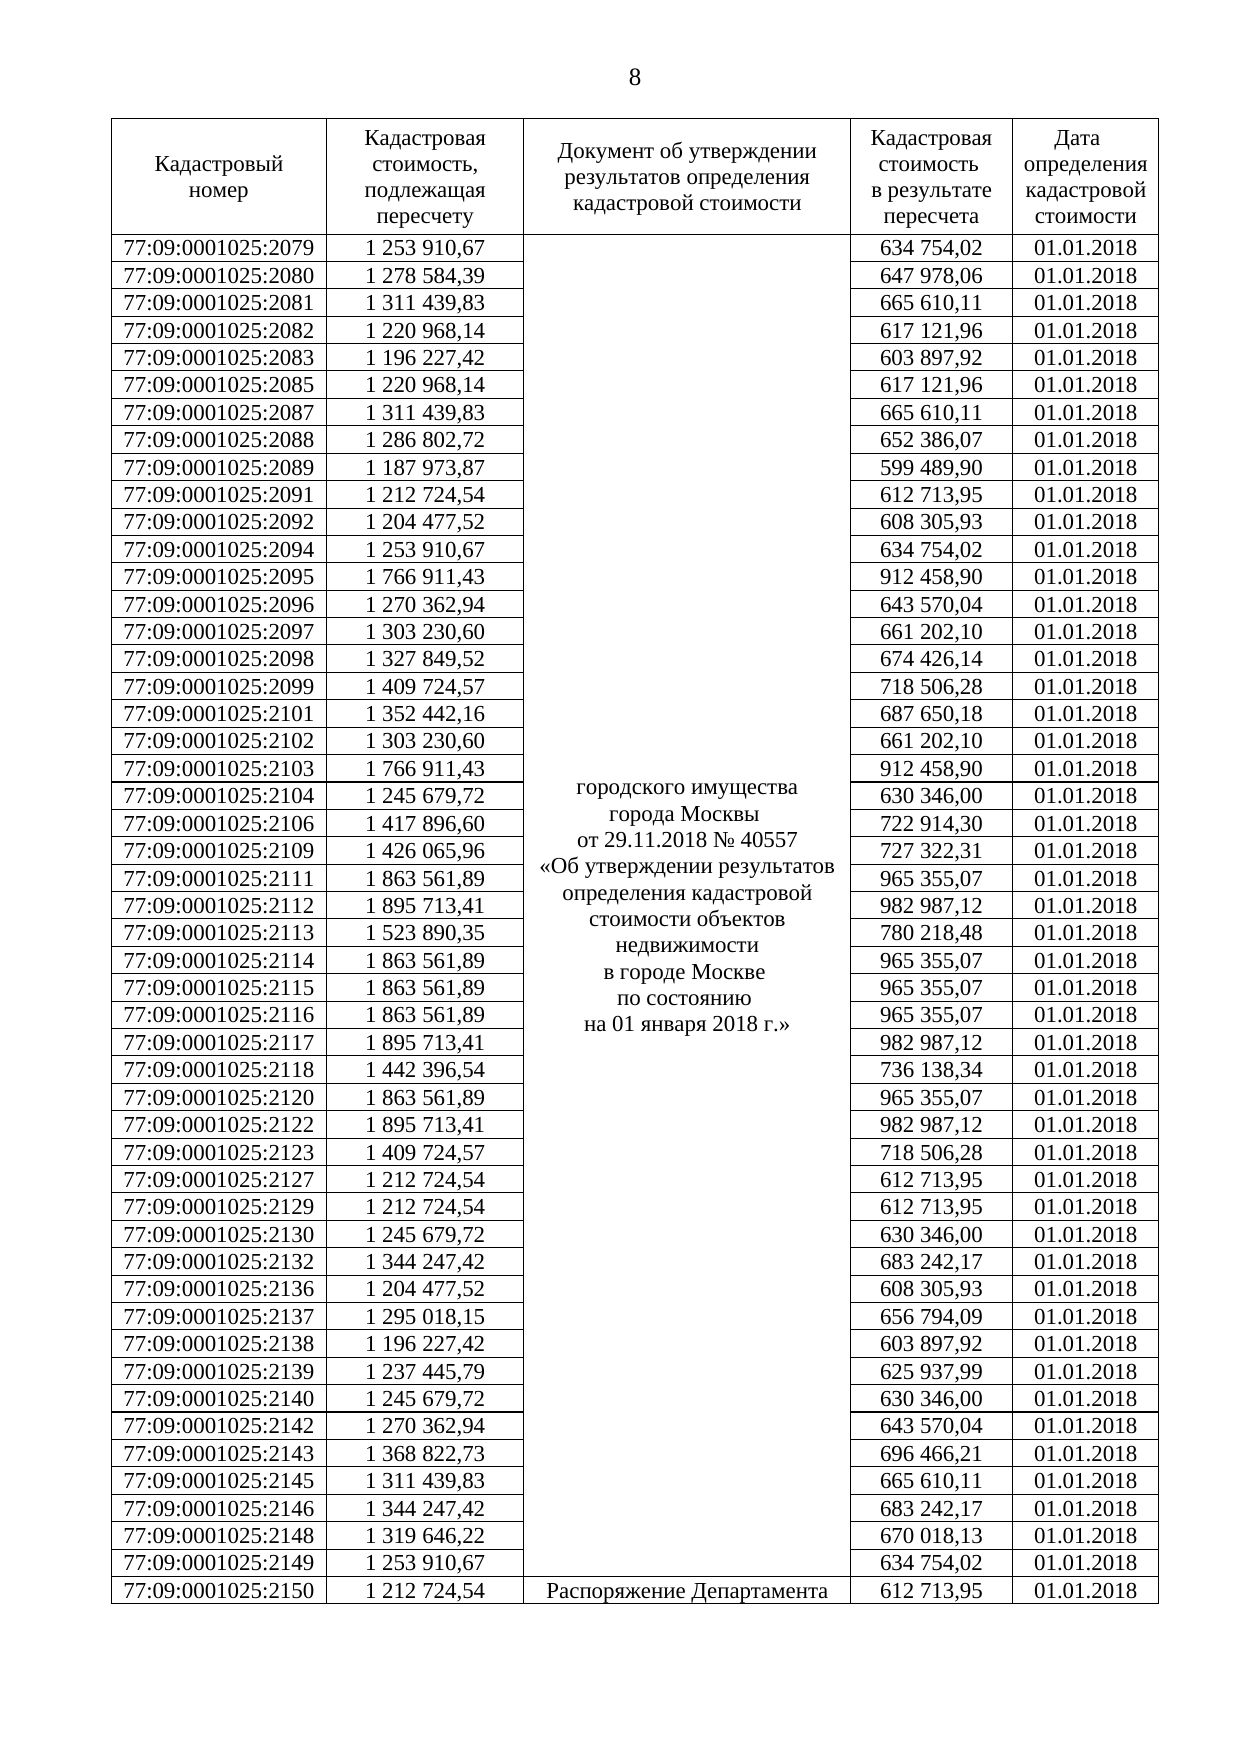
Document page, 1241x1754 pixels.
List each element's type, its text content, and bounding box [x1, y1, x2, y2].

table_cell 625 937,99 [851, 1358, 1012, 1384]
table_cell 77:09:0001025:2139 [112, 1358, 326, 1384]
table_cell 01.01.2018 [1013, 1467, 1158, 1494]
table_cell 01.01.2018 [1013, 399, 1158, 425]
table_cell 77:09:0001025:2114 [112, 947, 326, 973]
table_cell 736 138,34 [851, 1056, 1012, 1083]
table_cell 01.01.2018 [1013, 454, 1158, 480]
table_cell 01.01.2018 [1013, 426, 1158, 453]
table_cell 77:09:0001025:2143 [112, 1440, 326, 1466]
table_cell 01.01.2018 [1013, 1193, 1158, 1220]
table_cell 77:09:0001025:2149 [112, 1550, 326, 1576]
table_cell 634 754,02 [851, 235, 1012, 261]
table_cell 1 212 724,54 [327, 1577, 523, 1603]
table_cell 1 212 724,54 [327, 481, 523, 507]
table_cell 77:09:0001025:2085 [112, 371, 326, 398]
table_cell 1 766 911,43 [327, 563, 523, 589]
table_cell 77:09:0001025:2079 [112, 235, 326, 261]
table_header Кадастровая стоимость, подлежащая пересчету [327, 119, 523, 233]
table_cell 01.01.2018 [1013, 1358, 1158, 1384]
table_cell 1 352 442,16 [327, 700, 523, 727]
table_cell 1 253 910,67 [327, 235, 523, 261]
table_cell 1 237 445,79 [327, 1358, 523, 1384]
table_cell 1 766 911,43 [327, 755, 523, 781]
table_cell 696 466,21 [851, 1440, 1012, 1466]
table_cell 1 253 910,67 [327, 1550, 523, 1576]
table_cell 01.01.2018 [1013, 1111, 1158, 1137]
table_cell 617 121,96 [851, 317, 1012, 343]
table_cell 01.01.2018 [1013, 371, 1158, 398]
table_cell 1 895 713,41 [327, 1111, 523, 1137]
table_cell 01.01.2018 [1013, 1276, 1158, 1302]
table_cell 01.01.2018 [1013, 289, 1158, 316]
table_cell 1 220 968,14 [327, 317, 523, 343]
table_cell 01.01.2018 [1013, 262, 1158, 288]
table_cell 77:09:0001025:2109 [112, 837, 326, 863]
table_cell 718 506,28 [851, 673, 1012, 699]
table_cell 1 523 890,35 [327, 919, 523, 946]
table_cell 01.01.2018 [1013, 1330, 1158, 1357]
table_cell 77:09:0001025:2148 [112, 1522, 326, 1548]
table_cell 77:09:0001025:2122 [112, 1111, 326, 1137]
table_cell 1 295 018,15 [327, 1303, 523, 1329]
table_cell 1 344 247,42 [327, 1248, 523, 1274]
table_cell 599 489,90 [851, 454, 1012, 480]
table_cell 77:09:0001025:2087 [112, 399, 326, 425]
table_cell 647 978,06 [851, 262, 1012, 288]
table_cell 77:09:0001025:2092 [112, 509, 326, 535]
table_cell 965 355,07 [851, 865, 1012, 891]
table_cell 1 220 968,14 [327, 371, 523, 398]
table_cell 01.01.2018 [1013, 1221, 1158, 1247]
table_cell 01.01.2018 [1013, 1577, 1158, 1603]
table_cell 77:09:0001025:2104 [112, 783, 326, 809]
table_cell 630 346,00 [851, 1385, 1012, 1411]
table_cell 01.01.2018 [1013, 1440, 1158, 1466]
table_cell 661 202,10 [851, 728, 1012, 754]
table_cell 643 570,04 [851, 1413, 1012, 1439]
table_cell 617 121,96 [851, 371, 1012, 398]
table_cell 01.01.2018 [1013, 1550, 1158, 1576]
table_cell 687 650,18 [851, 700, 1012, 727]
table_cell 1 196 227,42 [327, 1330, 523, 1357]
table_cell 1 327 849,52 [327, 645, 523, 672]
table_cell 01.01.2018 [1013, 919, 1158, 946]
table_cell 1 344 247,42 [327, 1495, 523, 1521]
table_cell 912 458,90 [851, 563, 1012, 589]
table_cell 01.01.2018 [1013, 618, 1158, 644]
table_cell 630 346,00 [851, 783, 1012, 809]
table_cell 1 863 561,89 [327, 865, 523, 891]
table_cell 01.01.2018 [1013, 317, 1158, 343]
table_cell 77:09:0001025:2129 [112, 1193, 326, 1220]
table_cell 665 610,11 [851, 289, 1012, 316]
table_cell 652 386,07 [851, 426, 1012, 453]
table_cell 1 303 230,60 [327, 728, 523, 754]
table_cell 01.01.2018 [1013, 1056, 1158, 1083]
table_cell 1 303 230,60 [327, 618, 523, 644]
table_cell 1 270 362,94 [327, 1413, 523, 1439]
table_cell 77:09:0001025:2099 [112, 673, 326, 699]
table_cell 01.01.2018 [1013, 1248, 1158, 1274]
table_cell 1 895 713,41 [327, 1029, 523, 1055]
table_cell 1 204 477,52 [327, 509, 523, 535]
table_cell 01.01.2018 [1013, 344, 1158, 370]
table_cell 77:09:0001025:2113 [112, 919, 326, 946]
table_cell 665 610,11 [851, 399, 1012, 425]
table_cell 674 426,14 [851, 645, 1012, 672]
table_cell 1 286 802,72 [327, 426, 523, 453]
table_cell 77:09:0001025:2102 [112, 728, 326, 754]
table_cell 1 409 724,57 [327, 673, 523, 699]
table_cell 965 355,07 [851, 974, 1012, 1001]
table_header Кадастровая стоимость в результате пересчета [851, 119, 1012, 233]
table_cell 77:09:0001025:2146 [112, 1495, 326, 1521]
table_cell 630 346,00 [851, 1221, 1012, 1247]
table_cell 780 218,48 [851, 919, 1012, 946]
table_cell 77:09:0001025:2083 [112, 344, 326, 370]
table_cell 01.01.2018 [1013, 1495, 1158, 1521]
table_cell 1 245 679,72 [327, 783, 523, 809]
table_header Документ об утверждении результатов определения кадастровой стоимости [524, 119, 850, 233]
table_cell 612 713,95 [851, 1193, 1012, 1220]
table_cell 634 754,02 [851, 536, 1012, 562]
table_cell 77:09:0001025:2140 [112, 1385, 326, 1411]
table_cell 1 245 679,72 [327, 1385, 523, 1411]
table_header Кадастровый номер [112, 119, 326, 233]
table_cell 01.01.2018 [1013, 1413, 1158, 1439]
table_cell 1 319 646,22 [327, 1522, 523, 1548]
table_cell 608 305,93 [851, 509, 1012, 535]
table_cell 1 895 713,41 [327, 892, 523, 918]
table_cell 77:09:0001025:2137 [112, 1303, 326, 1329]
table_cell 01.01.2018 [1013, 700, 1158, 727]
table_cell 01.01.2018 [1013, 645, 1158, 672]
table_cell 670 018,13 [851, 1522, 1012, 1548]
table_cell 01.01.2018 [1013, 1303, 1158, 1329]
table_cell 965 355,07 [851, 947, 1012, 973]
table_cell 77:09:0001025:2116 [112, 1002, 326, 1028]
table_cell 01.01.2018 [1013, 1385, 1158, 1411]
table_cell 1 863 561,89 [327, 947, 523, 973]
table_cell 643 570,04 [851, 591, 1012, 617]
table_cell 77:09:0001025:2088 [112, 426, 326, 453]
table_cell 718 506,28 [851, 1139, 1012, 1165]
table_cell 01.01.2018 [1013, 1166, 1158, 1192]
table_cell 01.01.2018 [1013, 481, 1158, 507]
table_cell 1 863 561,89 [327, 1084, 523, 1110]
table_cell 01.01.2018 [1013, 947, 1158, 973]
table_cell 656 794,09 [851, 1303, 1012, 1329]
table_cell 683 242,17 [851, 1495, 1012, 1521]
table_cell 77:09:0001025:2136 [112, 1276, 326, 1302]
table_cell 01.01.2018 [1013, 536, 1158, 562]
table_cell 77:09:0001025:2150 [112, 1577, 326, 1603]
table_cell 1 863 561,89 [327, 1002, 523, 1028]
table_cell 965 355,07 [851, 1002, 1012, 1028]
table_cell 77:09:0001025:2132 [112, 1248, 326, 1274]
table_cell 1 311 439,83 [327, 1467, 523, 1494]
table_cell 77:09:0001025:2080 [112, 262, 326, 288]
table_cell 01.01.2018 [1013, 591, 1158, 617]
table_cell 77:09:0001025:2082 [112, 317, 326, 343]
table_cell 612 713,95 [851, 1166, 1012, 1192]
table_cell 982 987,12 [851, 892, 1012, 918]
table_cell 912 458,90 [851, 755, 1012, 781]
table_cell 77:09:0001025:2094 [112, 536, 326, 562]
table_cell 01.01.2018 [1013, 810, 1158, 836]
table_cell 01.01.2018 [1013, 563, 1158, 589]
table_cell 77:09:0001025:2117 [112, 1029, 326, 1055]
table_cell 01.01.2018 [1013, 783, 1158, 809]
table_cell 1 187 973,87 [327, 454, 523, 480]
table_cell 1 212 724,54 [327, 1166, 523, 1192]
table_cell 77:09:0001025:2081 [112, 289, 326, 316]
table_cell 77:09:0001025:2112 [112, 892, 326, 918]
table_cell 01.01.2018 [1013, 1139, 1158, 1165]
table_cell 1 212 724,54 [327, 1193, 523, 1220]
table_cell 661 202,10 [851, 618, 1012, 644]
table_cell 77:09:0001025:2138 [112, 1330, 326, 1357]
table_cell 982 987,12 [851, 1029, 1012, 1055]
table_cell 612 713,95 [851, 1577, 1012, 1603]
table_cell 1 442 396,54 [327, 1056, 523, 1083]
table_cell 722 914,30 [851, 810, 1012, 836]
table_cell 01.01.2018 [1013, 837, 1158, 863]
table_cell 77:09:0001025:2145 [112, 1467, 326, 1494]
table_cell 77:09:0001025:2091 [112, 481, 326, 507]
table_header Дата определения кадастровой стоимости [1013, 119, 1158, 233]
table_cell 634 754,02 [851, 1550, 1012, 1576]
table_cell 1 417 896,60 [327, 810, 523, 836]
table_cell 727 322,31 [851, 837, 1012, 863]
table_cell 612 713,95 [851, 481, 1012, 507]
table_cell 608 305,93 [851, 1276, 1012, 1302]
table_cell 77:09:0001025:2118 [112, 1056, 326, 1083]
table_cell 01.01.2018 [1013, 865, 1158, 891]
table_cell 01.01.2018 [1013, 509, 1158, 535]
table_cell 77:09:0001025:2111 [112, 865, 326, 891]
table_cell 01.01.2018 [1013, 673, 1158, 699]
table_cell 1 270 362,94 [327, 591, 523, 617]
table_cell 77:09:0001025:2097 [112, 618, 326, 644]
table_cell 1 311 439,83 [327, 289, 523, 316]
table_cell 1 409 724,57 [327, 1139, 523, 1165]
table_cell 683 242,17 [851, 1248, 1012, 1274]
table_cell 965 355,07 [851, 1084, 1012, 1110]
table_cell 01.01.2018 [1013, 1084, 1158, 1110]
table_cell 77:09:0001025:2098 [112, 645, 326, 672]
table_cell 77:09:0001025:2095 [112, 563, 326, 589]
table_cell 603 897,92 [851, 1330, 1012, 1357]
table_cell 1 204 477,52 [327, 1276, 523, 1302]
table_cell 01.01.2018 [1013, 755, 1158, 781]
table_cell 77:09:0001025:2142 [112, 1413, 326, 1439]
table_cell 01.01.2018 [1013, 728, 1158, 754]
table_cell 603 897,92 [851, 344, 1012, 370]
table_cell 77:09:0001025:2096 [112, 591, 326, 617]
table_cell 77:09:0001025:2089 [112, 454, 326, 480]
table_cell 01.01.2018 [1013, 974, 1158, 1001]
table_cell 77:09:0001025:2103 [112, 755, 326, 781]
table_cell 982 987,12 [851, 1111, 1012, 1137]
table_cell 77:09:0001025:2115 [112, 974, 326, 1001]
table_cell 1 426 065,96 [327, 837, 523, 863]
table_cell 665 610,11 [851, 1467, 1012, 1494]
table_cell 1 278 584,39 [327, 262, 523, 288]
table_cell 1 245 679,72 [327, 1221, 523, 1247]
table_cell 77:09:0001025:2106 [112, 810, 326, 836]
table_cell 01.01.2018 [1013, 1029, 1158, 1055]
table_cell 77:09:0001025:2130 [112, 1221, 326, 1247]
table_cell 1 196 227,42 [327, 344, 523, 370]
table_cell 01.01.2018 [1013, 1002, 1158, 1028]
table_cell 1 863 561,89 [327, 974, 523, 1001]
table_cell 1 253 910,67 [327, 536, 523, 562]
table_cell 77:09:0001025:2101 [112, 700, 326, 727]
table_cell 77:09:0001025:2123 [112, 1139, 326, 1165]
table_cell 01.01.2018 [1013, 1522, 1158, 1548]
table_cell 1 368 822,73 [327, 1440, 523, 1466]
table_cell 1 311 439,83 [327, 399, 523, 425]
table_cell 77:09:0001025:2127 [112, 1166, 326, 1192]
table_cell 01.01.2018 [1013, 235, 1158, 261]
table_cell 01.01.2018 [1013, 892, 1158, 918]
table_cell 77:09:0001025:2120 [112, 1084, 326, 1110]
